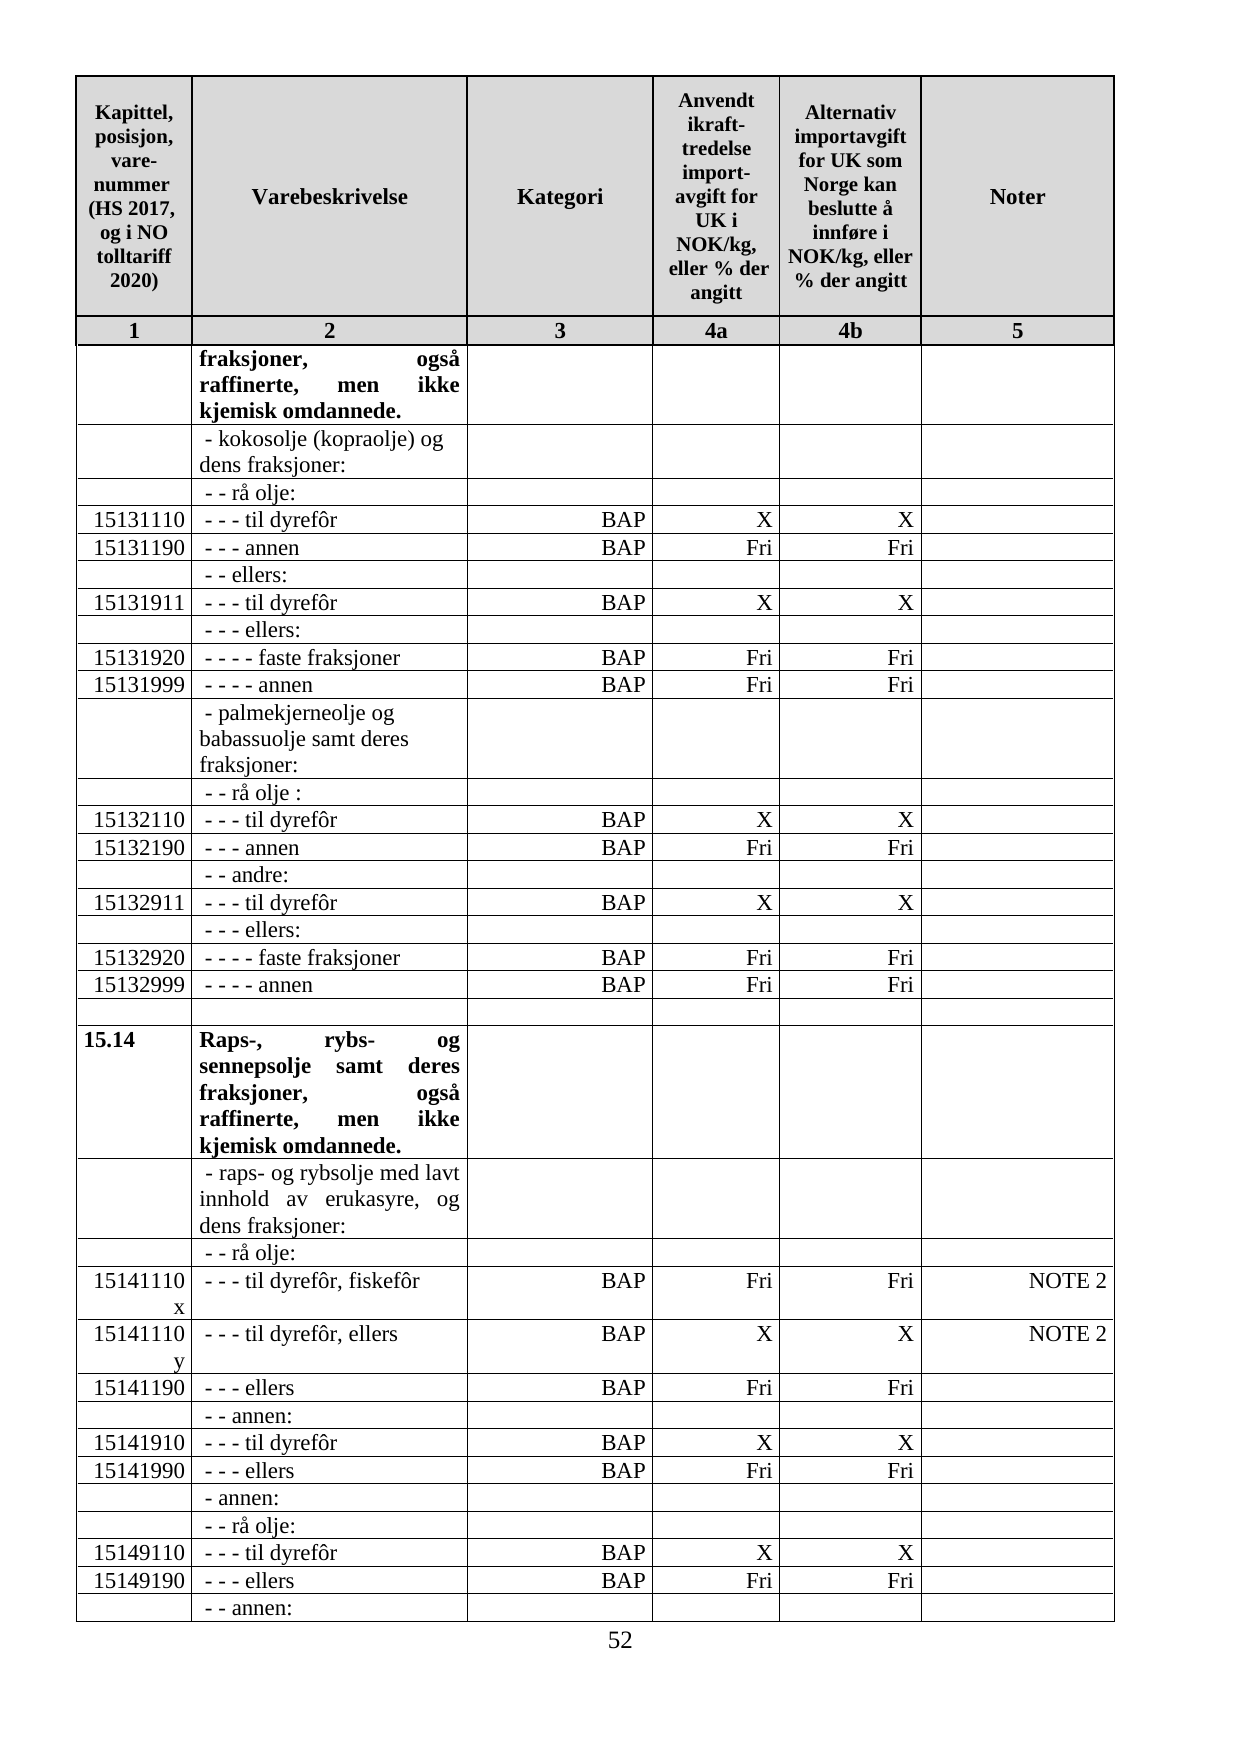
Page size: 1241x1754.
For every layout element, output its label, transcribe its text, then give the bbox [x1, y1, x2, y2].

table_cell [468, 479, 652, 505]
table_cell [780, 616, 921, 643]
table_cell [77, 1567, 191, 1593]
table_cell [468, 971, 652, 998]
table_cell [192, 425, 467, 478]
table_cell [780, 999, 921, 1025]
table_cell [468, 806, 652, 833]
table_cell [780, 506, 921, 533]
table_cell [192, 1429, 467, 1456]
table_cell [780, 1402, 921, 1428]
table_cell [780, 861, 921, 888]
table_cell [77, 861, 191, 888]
table_cell 5 [922, 317, 1113, 344]
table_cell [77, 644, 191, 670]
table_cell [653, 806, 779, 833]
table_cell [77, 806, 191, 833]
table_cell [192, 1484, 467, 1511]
table_cell 1 [77, 317, 191, 344]
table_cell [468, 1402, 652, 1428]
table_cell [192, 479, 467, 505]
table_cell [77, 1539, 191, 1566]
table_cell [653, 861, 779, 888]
table_header Kapittel, posisjon, vare-nummer (HS 2017, og i NO tolltariff 2020) [77, 77, 191, 315]
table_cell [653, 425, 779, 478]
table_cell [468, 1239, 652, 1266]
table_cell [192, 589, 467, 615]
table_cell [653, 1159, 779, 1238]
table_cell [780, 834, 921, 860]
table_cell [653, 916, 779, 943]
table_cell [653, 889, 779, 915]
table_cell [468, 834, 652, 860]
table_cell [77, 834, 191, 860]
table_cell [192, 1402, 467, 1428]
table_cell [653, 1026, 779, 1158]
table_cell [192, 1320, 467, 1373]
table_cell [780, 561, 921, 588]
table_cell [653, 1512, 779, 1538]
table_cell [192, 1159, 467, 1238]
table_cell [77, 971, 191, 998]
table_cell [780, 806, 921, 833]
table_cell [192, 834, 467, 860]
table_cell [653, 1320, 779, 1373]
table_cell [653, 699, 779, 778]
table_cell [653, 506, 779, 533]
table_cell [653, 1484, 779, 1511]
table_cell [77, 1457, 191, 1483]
table_cell 2 [193, 317, 466, 344]
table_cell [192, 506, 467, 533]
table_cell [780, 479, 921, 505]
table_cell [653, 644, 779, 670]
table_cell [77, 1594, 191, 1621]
table_header Anvendt ikraft- tredelse import- avgift for UK i NOK/kg, eller % der angitt [654, 77, 779, 315]
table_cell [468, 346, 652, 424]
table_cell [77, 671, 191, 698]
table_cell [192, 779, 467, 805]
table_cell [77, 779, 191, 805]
table_cell 3 [468, 317, 652, 344]
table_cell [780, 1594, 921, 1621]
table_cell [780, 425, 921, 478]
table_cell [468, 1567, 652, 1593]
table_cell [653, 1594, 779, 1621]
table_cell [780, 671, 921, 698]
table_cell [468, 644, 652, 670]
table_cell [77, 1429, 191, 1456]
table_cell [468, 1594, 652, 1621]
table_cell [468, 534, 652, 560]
table_cell 4b [780, 317, 920, 344]
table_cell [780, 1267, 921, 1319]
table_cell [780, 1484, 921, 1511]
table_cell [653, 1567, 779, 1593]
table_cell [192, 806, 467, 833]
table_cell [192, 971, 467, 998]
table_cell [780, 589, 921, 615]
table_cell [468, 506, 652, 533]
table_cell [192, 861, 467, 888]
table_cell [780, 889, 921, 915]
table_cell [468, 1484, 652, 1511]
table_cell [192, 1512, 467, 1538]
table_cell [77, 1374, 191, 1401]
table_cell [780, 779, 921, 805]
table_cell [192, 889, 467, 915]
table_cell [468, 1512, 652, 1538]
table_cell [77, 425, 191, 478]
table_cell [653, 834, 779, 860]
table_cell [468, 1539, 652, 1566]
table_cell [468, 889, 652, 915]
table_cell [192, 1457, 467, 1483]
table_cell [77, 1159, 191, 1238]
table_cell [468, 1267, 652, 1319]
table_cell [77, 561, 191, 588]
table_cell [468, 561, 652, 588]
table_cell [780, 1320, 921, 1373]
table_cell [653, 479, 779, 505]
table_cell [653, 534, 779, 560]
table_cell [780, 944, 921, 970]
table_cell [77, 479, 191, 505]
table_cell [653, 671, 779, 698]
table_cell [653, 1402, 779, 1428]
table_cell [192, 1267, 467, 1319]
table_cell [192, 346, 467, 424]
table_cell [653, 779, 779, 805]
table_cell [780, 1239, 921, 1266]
table_header Alternativ importavgift for UK som Norge kan beslutte å innføre i NOK/kg, eller % der angitt [780, 77, 920, 315]
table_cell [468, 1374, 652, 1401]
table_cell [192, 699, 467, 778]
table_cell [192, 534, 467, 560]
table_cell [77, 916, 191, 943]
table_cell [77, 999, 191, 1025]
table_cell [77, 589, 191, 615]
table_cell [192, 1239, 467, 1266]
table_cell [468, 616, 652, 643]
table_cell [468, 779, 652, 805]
table_header Kategori [468, 77, 652, 315]
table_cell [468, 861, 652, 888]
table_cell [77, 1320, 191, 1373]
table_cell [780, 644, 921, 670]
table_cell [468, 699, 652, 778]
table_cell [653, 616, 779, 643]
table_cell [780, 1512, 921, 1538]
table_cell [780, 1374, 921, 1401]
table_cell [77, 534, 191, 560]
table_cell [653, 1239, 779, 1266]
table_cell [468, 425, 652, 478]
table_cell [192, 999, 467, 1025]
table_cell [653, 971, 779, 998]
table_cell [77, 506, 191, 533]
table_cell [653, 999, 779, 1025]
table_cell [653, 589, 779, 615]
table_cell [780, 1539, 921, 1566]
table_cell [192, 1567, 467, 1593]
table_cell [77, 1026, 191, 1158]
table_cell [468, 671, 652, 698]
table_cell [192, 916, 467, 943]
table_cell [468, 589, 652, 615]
table_header Varebeskrivelse [193, 77, 466, 315]
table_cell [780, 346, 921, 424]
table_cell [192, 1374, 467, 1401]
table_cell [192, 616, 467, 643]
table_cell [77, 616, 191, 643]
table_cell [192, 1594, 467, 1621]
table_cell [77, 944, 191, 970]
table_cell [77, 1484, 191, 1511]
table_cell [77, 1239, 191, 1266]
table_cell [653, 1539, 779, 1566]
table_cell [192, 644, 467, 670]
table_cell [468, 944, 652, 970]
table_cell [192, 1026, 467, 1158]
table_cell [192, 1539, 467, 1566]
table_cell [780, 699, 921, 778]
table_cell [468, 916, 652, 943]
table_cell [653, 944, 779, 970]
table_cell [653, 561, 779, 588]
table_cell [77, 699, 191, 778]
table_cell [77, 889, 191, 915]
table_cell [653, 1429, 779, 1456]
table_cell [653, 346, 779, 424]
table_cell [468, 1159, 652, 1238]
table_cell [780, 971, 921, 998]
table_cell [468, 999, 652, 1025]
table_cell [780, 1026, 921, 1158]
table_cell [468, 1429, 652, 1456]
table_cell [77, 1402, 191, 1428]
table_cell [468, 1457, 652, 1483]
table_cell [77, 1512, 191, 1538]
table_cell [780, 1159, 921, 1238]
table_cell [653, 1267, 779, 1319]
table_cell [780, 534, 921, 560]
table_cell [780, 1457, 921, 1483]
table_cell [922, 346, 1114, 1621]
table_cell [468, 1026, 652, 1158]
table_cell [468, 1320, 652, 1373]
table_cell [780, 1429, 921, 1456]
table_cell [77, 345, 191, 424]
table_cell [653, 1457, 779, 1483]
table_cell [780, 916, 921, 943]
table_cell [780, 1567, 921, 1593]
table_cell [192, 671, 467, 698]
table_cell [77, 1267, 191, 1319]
table_header Noter [922, 77, 1113, 315]
table_cell 4a [654, 317, 779, 344]
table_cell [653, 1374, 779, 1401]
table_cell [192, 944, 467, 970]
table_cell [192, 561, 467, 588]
